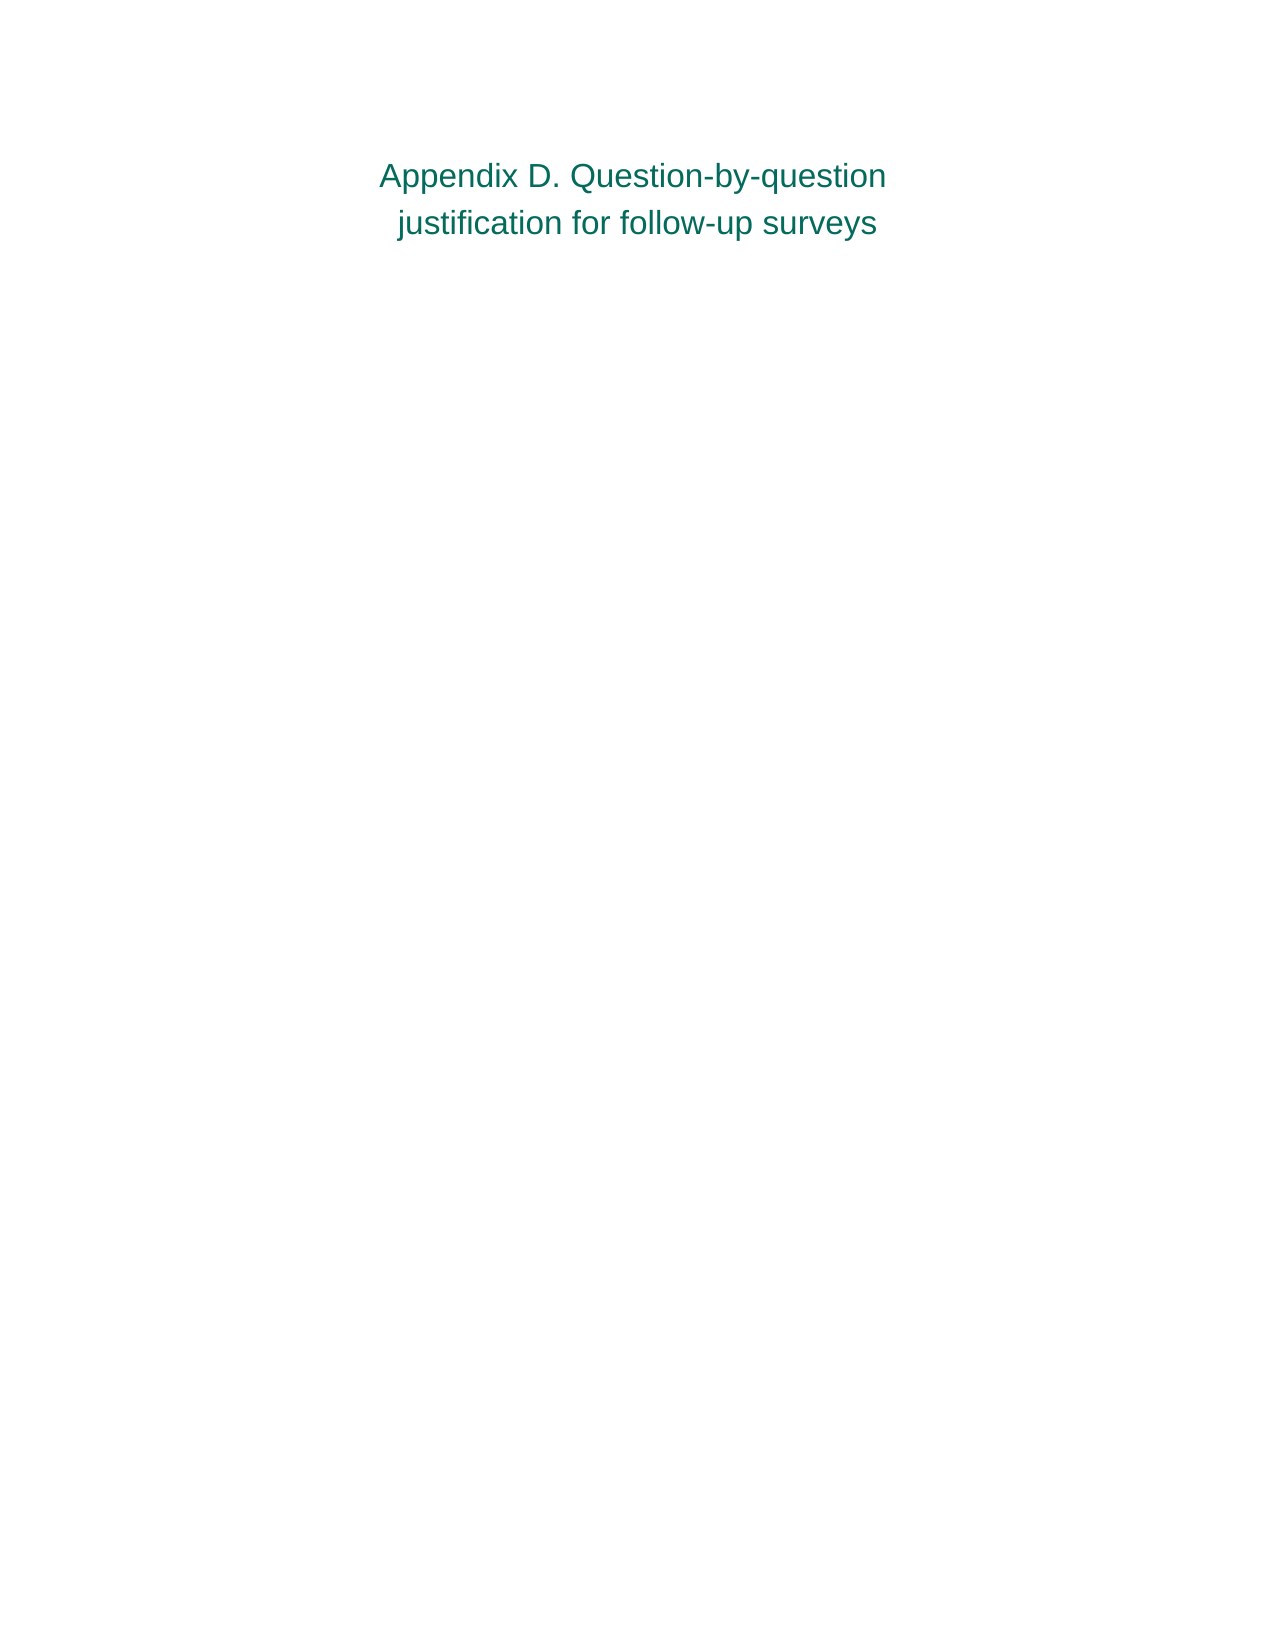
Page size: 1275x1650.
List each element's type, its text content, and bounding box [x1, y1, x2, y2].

title Appendix D. Question-by-question justification for follow-up surveys [150, 150, 1125, 244]
